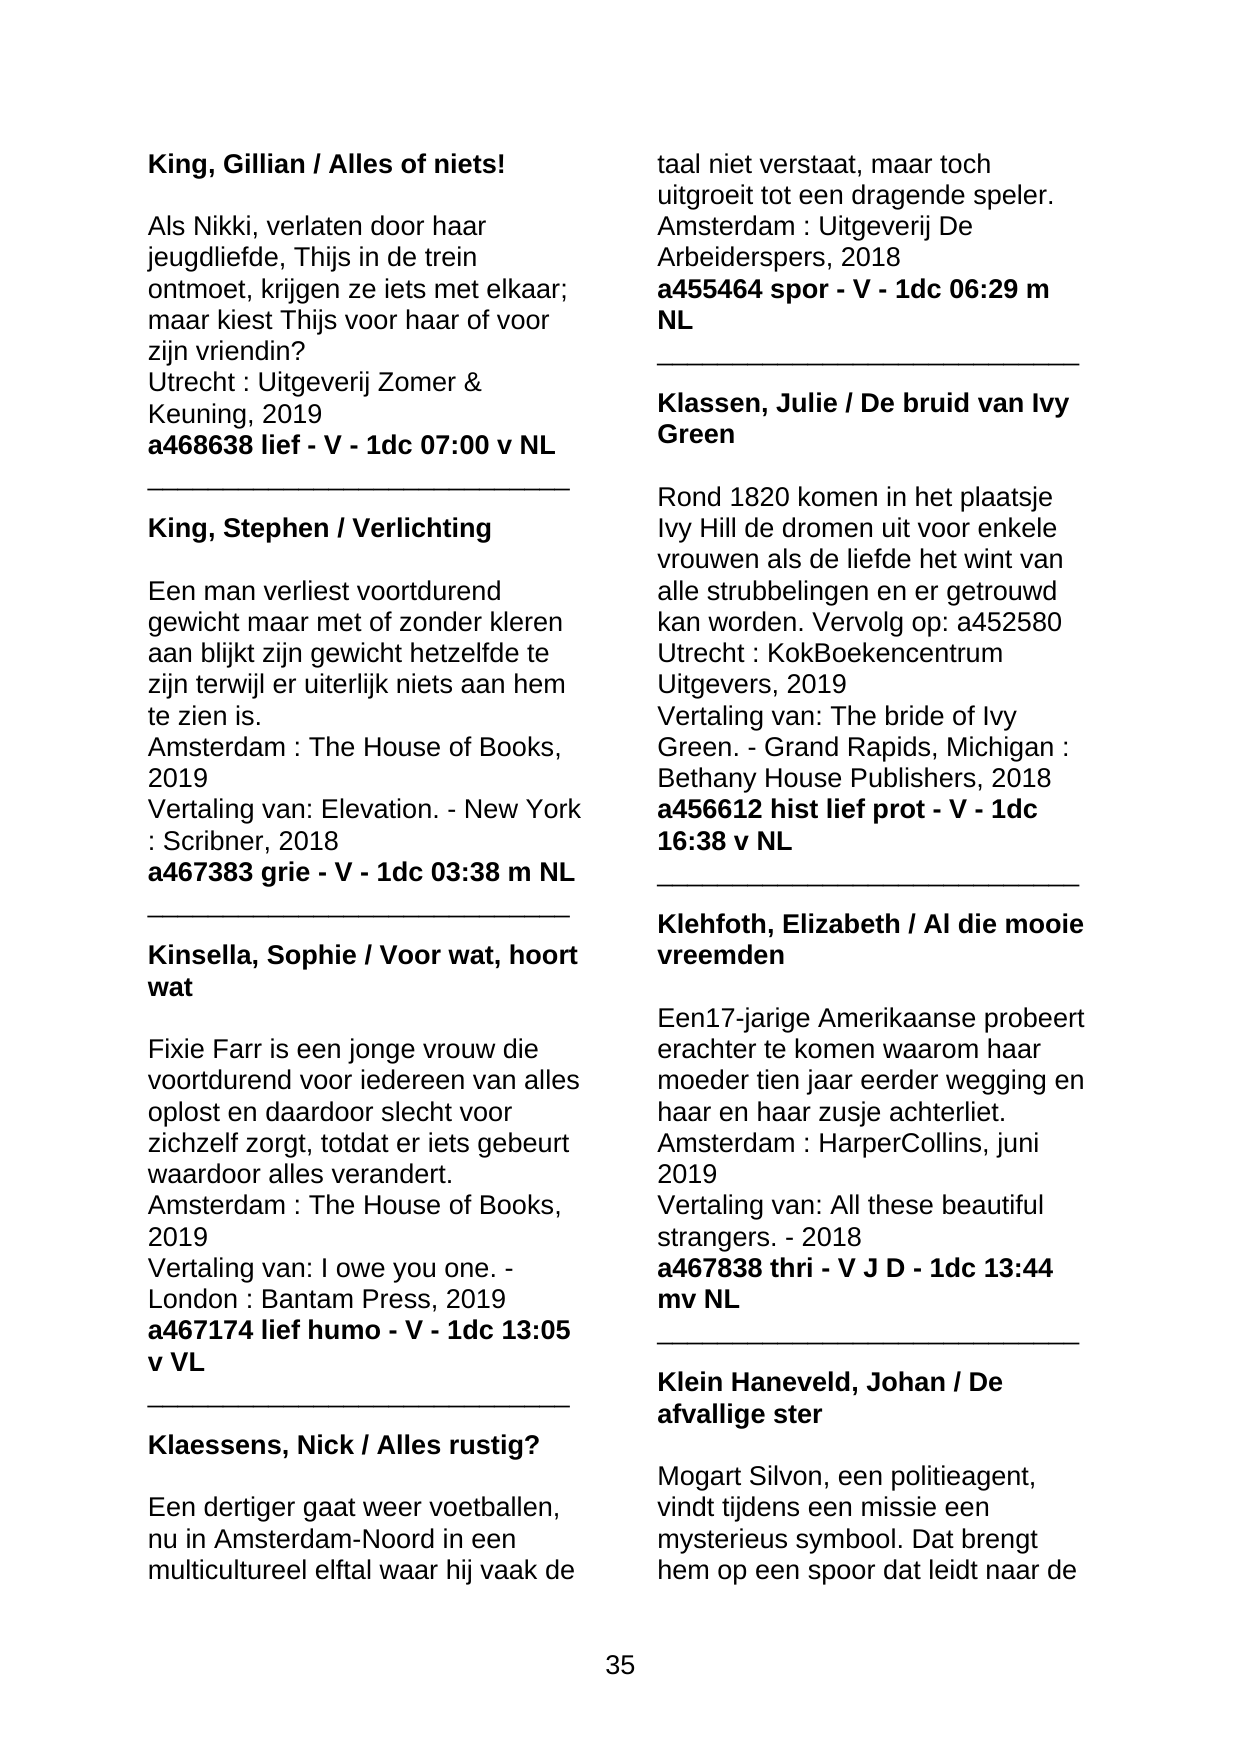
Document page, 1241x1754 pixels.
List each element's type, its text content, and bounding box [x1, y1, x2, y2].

subtitle Klehfoth, Elizabeth / Al die mooie vreemden [657, 908, 1093, 971]
text Fixie Farr is een jonge vrouw die voortdurend voor iedereen van alles oplost en daardoor slecht voor zichzelf zorgt, totdat er iets gebeurt waardoor alles verandert. Amsterdam : The House of Books, 2019 Vertaling van: I owe you one. - London : Bantam Press, 2019 a467174 lief humo - V - 1dc 13:05 v VL ____________________________ [148, 1002, 583, 1408]
text Als Nikki, verlaten door haar jeugdliefde, Thijs in de trein ontmoet, krijgen ze iets met elkaar; maar kiest Thijs voor haar of voor zijn vriendin? Utrecht : Uitgeverij Zomer & Keuning, 2019 a468638 lief - V - 1dc 07:00 v NL ____________________________ [148, 179, 583, 491]
subtitle King, Gillian / Alles of niets! [148, 148, 583, 179]
text Een17-jarige Amerikaanse probeert erachter te komen waarom haar moeder tien jaar eerder wegging en haar en haar zusje achterliet. Amsterdam : HarperCollins, juni 2019 Vertaling van: All these beautiful strangers. - 2018 a467838 thri - V J D - 1dc 13:44 mv NL ____________________________ [657, 971, 1093, 1346]
subtitle King, Stephen / Verlichting [148, 512, 583, 543]
text Rond 1820 komen in het plaatsje Ivy Hill de dromen uit voor enkele vrouwen als de liefde het wint van alle strubbelingen en er getrouwd kan worden. Vervolg op: a452580 Utrecht : KokBoekencentrum Uitgevers, 2019 Vertaling van: The bride of Ivy Green. - Grand Rapids, Michigan : Bethany House Publishers, 2018 a456612 hist lief prot - V - 1dc 16:38 v NL ____________________________ [657, 450, 1093, 887]
text Een man verliest voortdurend gewicht maar met of zonder kleren aan blijkt zijn gewicht hetzelfde te zijn terwijl er uiterlijk niets aan hem te zien is. Amsterdam : The House of Books, 2019 Vertaling van: Elevation. - New York : Scribner, 2018 a467383 grie - V - 1dc 03:38 m NL ____________________________ [148, 543, 583, 918]
subtitle Kinsella, Sophie / Voor wat, hoort wat [148, 939, 583, 1002]
subtitle Klaessens, Nick / Alles rustig? [148, 1429, 583, 1460]
subtitle Klassen, Julie / De bruid van Ivy Green [657, 387, 1093, 450]
text Een dertiger gaat weer voetballen, nu in Amsterdam-Noord in een multicultureel elftal waar hij vaak de taal niet verstaat, maar toch uitgroeit tot een dragende speler. Amsterdam : Uitgeverij De Arbeiderspers, 2018 a455464 spor - V - 1dc 06:29 m NL ____________________________ [148, 1460, 583, 1585]
subtitle Klein Haneveld, Johan / De afvallige ster [657, 1366, 1093, 1429]
text Een dertiger gaat weer voetballen, nu in Amsterdam-Noord in een multicultureel elftal waar hij vaak de taal niet verstaat, maar toch uitgroeit tot een dragende speler. Amsterdam : Uitgeverij De Arbeiderspers, 2018 a455464 spor - V - 1dc 06:29 m NL ____________________________ [657, 148, 1093, 366]
